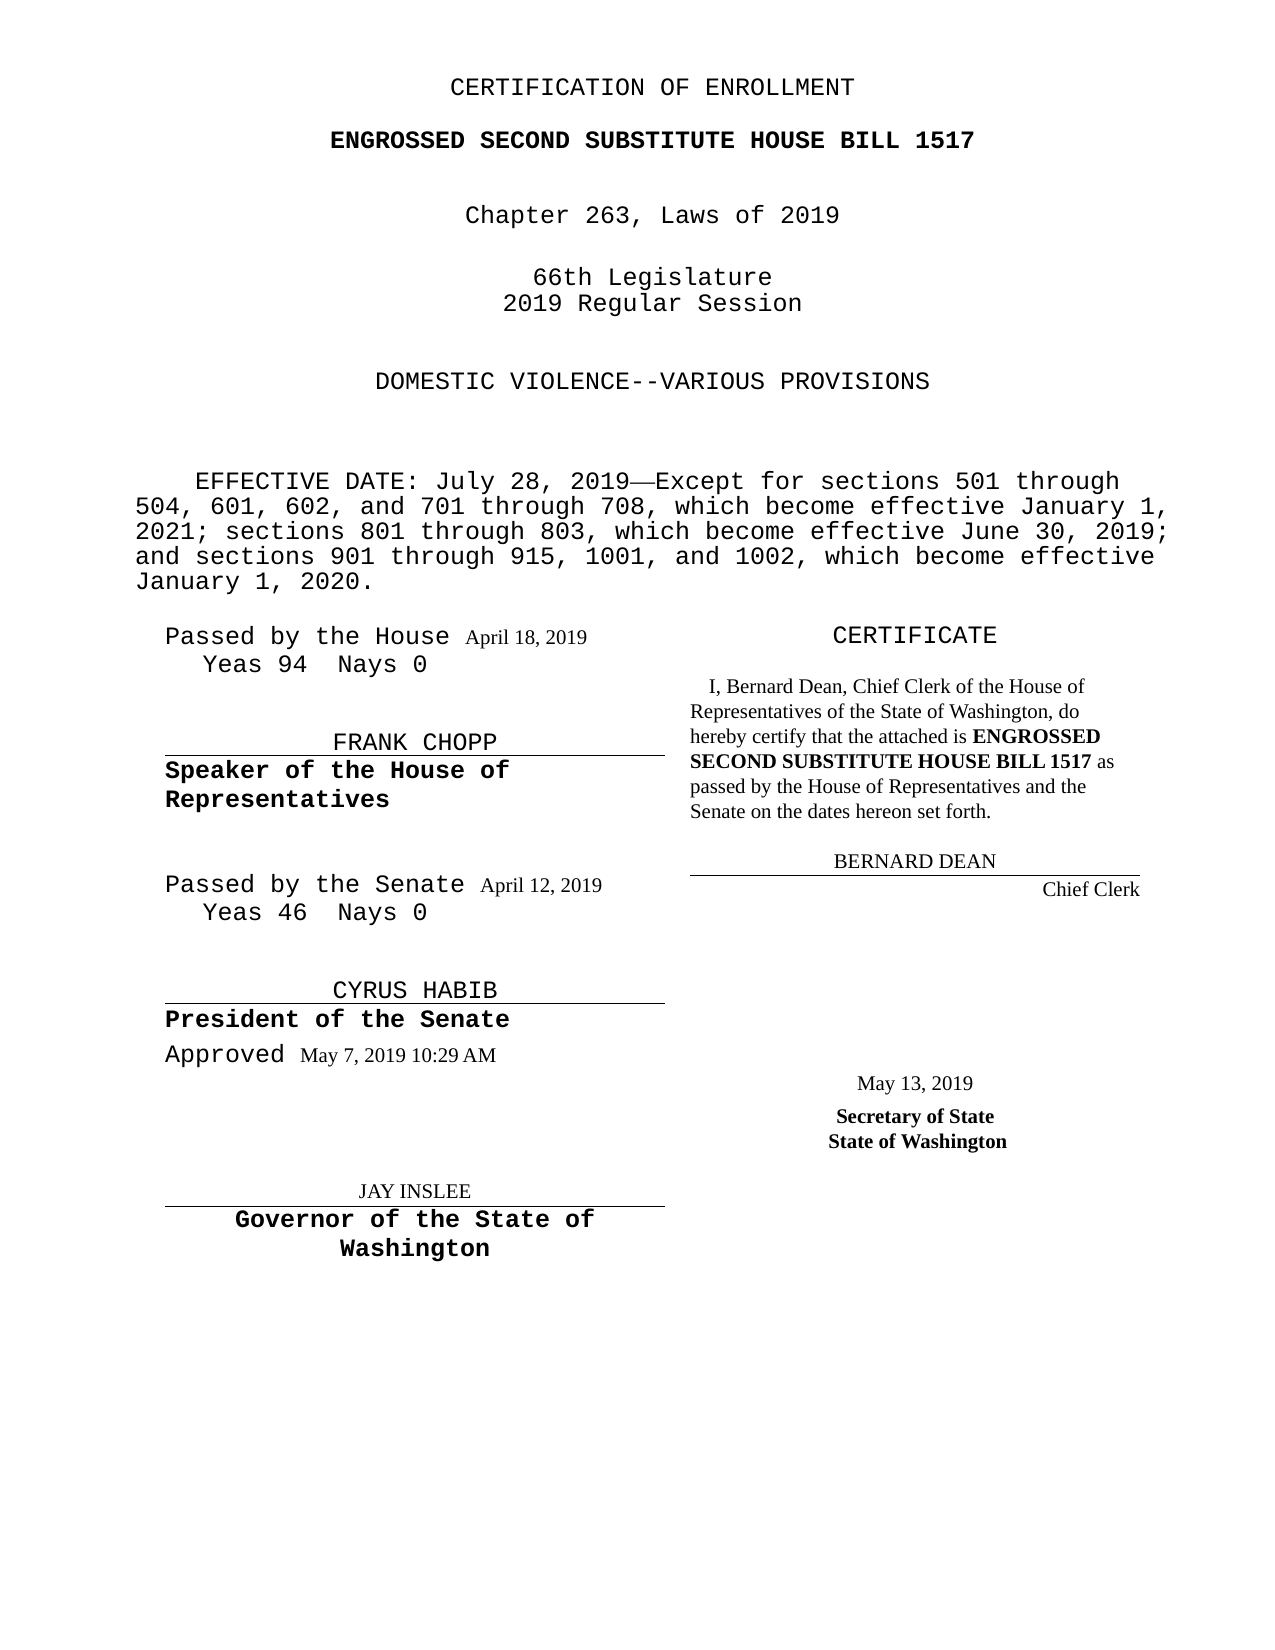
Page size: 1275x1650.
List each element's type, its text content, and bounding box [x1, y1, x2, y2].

text CERTIFICATION OF ENROLLMENT [135, 75, 1170, 103]
text 2019 Regular Session [135, 291, 1170, 319]
text EFFECTIVE DATE: July 28, 2019—Except for sections 501 through 504, 601, 602, and 701 through 708, which become effective January 1, 2021; sections 801 through 803, which become effective June 30, 2019; and sections 901 through 915, 1001, and 1002, which become effective January 1, 2020. [135, 469, 1170, 594]
table_header Passed by the House April 18, 2019 Yeas 94 Nays 0 FRANK CHOPP Speaker of the House of Representatives Passed by the Senate April 12, 2019 Yeas 46 Nays 0 CYRUS HABIB President of the Senate [153, 619, 677, 1039]
table_cell Approved May 7, 2019 10:29 AM [153, 1039, 677, 1099]
table_cell JAY INSLEE Governor of the State of Washington [153, 1100, 677, 1268]
text Chapter 263, Laws of 2019 [135, 203, 1170, 228]
text 66th Legislature [135, 266, 1170, 291]
table_cell May 13, 2019 [678, 1039, 1152, 1099]
table_cell Secretary of State State of Washington [678, 1100, 1152, 1268]
table_header CERTIFICATE I, Bernard Dean, Chief Clerk of the House of Representatives of the State of Washington, do hereby certify that the attached is ENGROSSED SECOND SUBSTITUTE HOUSE BILL 1517 as passed by the House of Representatives and the Senate on the dates hereon set forth. BERNARD DEAN Chief Clerk [678, 619, 1152, 1039]
text DOMESTIC VIOLENCE--VARIOUS PROVISIONS [135, 369, 1170, 394]
text ENGROSSED SECOND SUBSTITUTE HOUSE BILL 1517 [135, 128, 1170, 153]
